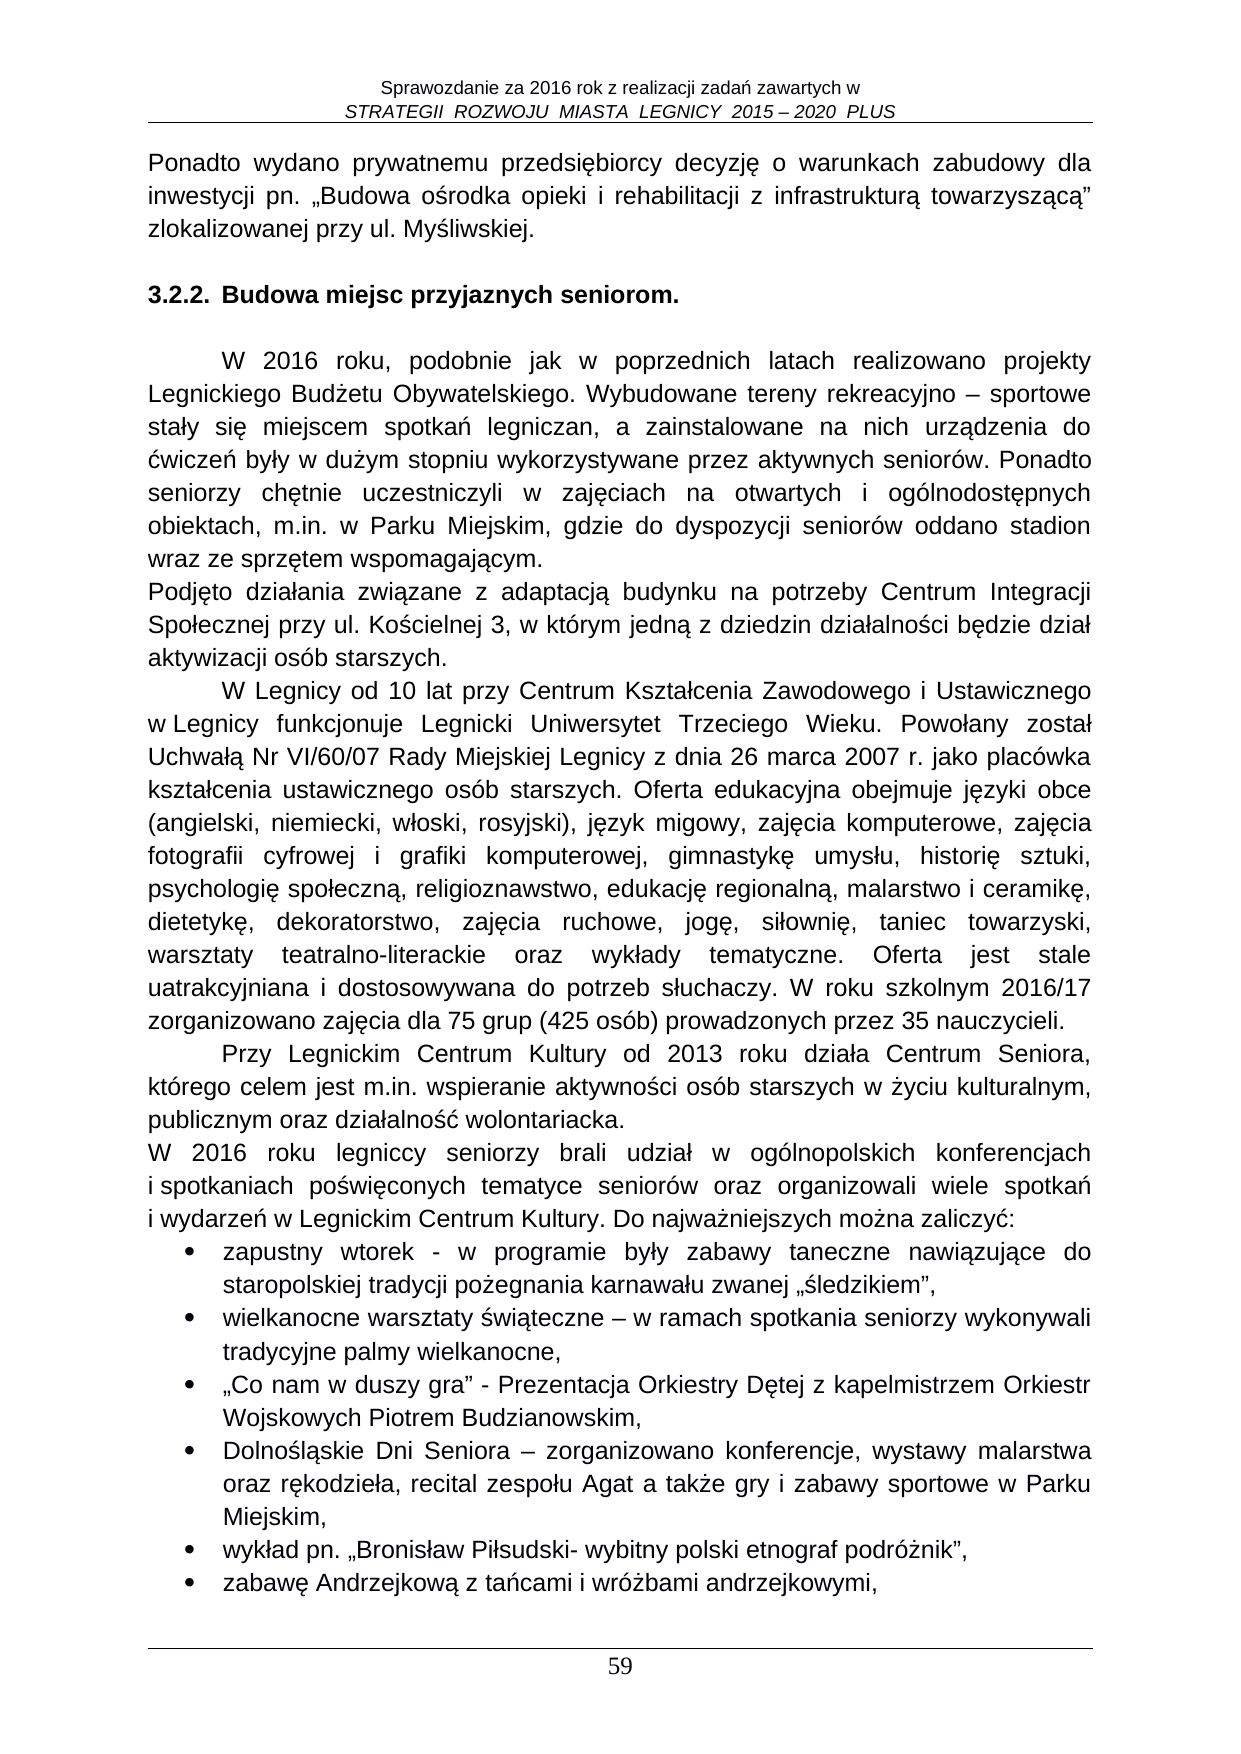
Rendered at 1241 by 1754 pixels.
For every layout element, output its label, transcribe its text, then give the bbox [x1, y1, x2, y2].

text 3.2.2. Budowa miejsc przyjaznych seniorom. [148, 280, 1093, 308]
list „Co nam w duszy gra” - Prezentacja Orkiestry Dętej z kapelmistrzem Orkiestr Wojskowych Piotrem Budzianowskim, [185, 1369, 1093, 1431]
text Przy Legnickim Centrum Kultury od 2013 roku działa Centrum Seniora, którego celem jest m.in. wspieranie aktywności osób starszych w życiu kulturalnym, publicznym oraz działalność wolontariacka. [148, 1039, 1093, 1134]
list zapustny wtorek - w programie były zabawy taneczne nawiązujące do staropolskiej tradycji pożegnania karnawału zwanej „śledzikiem”, [185, 1237, 1093, 1299]
text Ponadto wydano prywatnemu przedsiębiorcy decyzję o warunkach zabudowy dla inwestycji pn. „Budowa ośrodka opieki i rehabilitacji z infrastrukturą towarzyszącą” zlokalizowanej przy ul. Myśliwskiej. [148, 148, 1093, 242]
list wielkanocne warsztaty świąteczne – w ramach spotkania seniorzy wykonywali tradycyjne palmy wielkanocne, [185, 1303, 1093, 1365]
list Dolnośląskie Dni Seniora – zorganizowano konferencje, wystawy malarstwa oraz rękodzieła, recital zespołu Agat a także gry i zabawy sportowe w Parku Miejskim, [185, 1436, 1093, 1531]
text W Legnicy od 10 lat przy Centrum Kształcenia Zawodowego i Ustawicznego w Legnicy funkcjonuje Legnicki Uniwersytet Trzeciego Wieku. Powołany został Uchwałą Nr VI/60/07 Rady Miejskiej Legnicy z dnia 26 marca 2007 r. jako placówka kształcenia ustawicznego osób starszych. Oferta edukacyjna obejmuje języki obce (angielski, niemiecki, włoski, rosyjski), język migowy, zajęcia komputerowe, zajęcia fotografii cyfrowej i grafiki komputerowej, gimnastykę umysłu, historię sztuki, psychologię społeczną, religioznawstwo, edukację regionalną, malarstwo i ceramikę, dietetykę, dekoratorstwo, zajęcia ruchowe, jogę, siłownię, taniec towarzyski, warsztaty teatralno-literackie oraz wykłady tematyczne. Oferta jest stale uatrakcyjniana i dostosowywana do potrzeb słuchaczy. W roku szkolnym 2016/17 zorganizowano zajęcia dla 75 grup (425 osób) prowadzonych przez 35 nauczycieli. [148, 676, 1093, 1035]
list zabawę Andrzejkową z tańcami i wróżbami andrzejkowymi, [185, 1568, 1093, 1597]
text W 2016 roku legniccy seniorzy brali udział w ogólnopolskich konferencjach i spotkaniach poświęconych tematyce seniorów oraz organizowali wiele spotkań i wydarzeń w Legnickim Centrum Kultury. Do najważniejszych można zaliczyć: [148, 1138, 1093, 1233]
list wykład pn. „Bronisław Piłsudski- wybitny polski etnograf podróżnik”, [185, 1535, 1093, 1564]
text Podjęto działania związane z adaptacją budynku na potrzeby Centrum Integracji Społecznej przy ul. Kościelnej 3, w którym jedną z dziedzin działalności będzie dział aktywizacji osób starszych. [148, 577, 1093, 672]
text W 2016 roku, podobnie jak w poprzednich latach realizowano projekty Legnickiego Budżetu Obywatelskiego. Wybudowane tereny rekreacyjno – sportowe stały się miejscem spotkań legniczan, a zainstalowane na nich urządzenia do ćwiczeń były w dużym stopniu wykorzystywane przez aktywnych seniorów. Ponadto seniorzy chętnie uczestniczyli w zajęciach na otwartych i ogólnodostępnych obiektach, m.in. w Parku Miejskim, gdzie do dyspozycji seniorów oddano stadion wraz ze sprzętem wspomagającym. [148, 346, 1093, 573]
